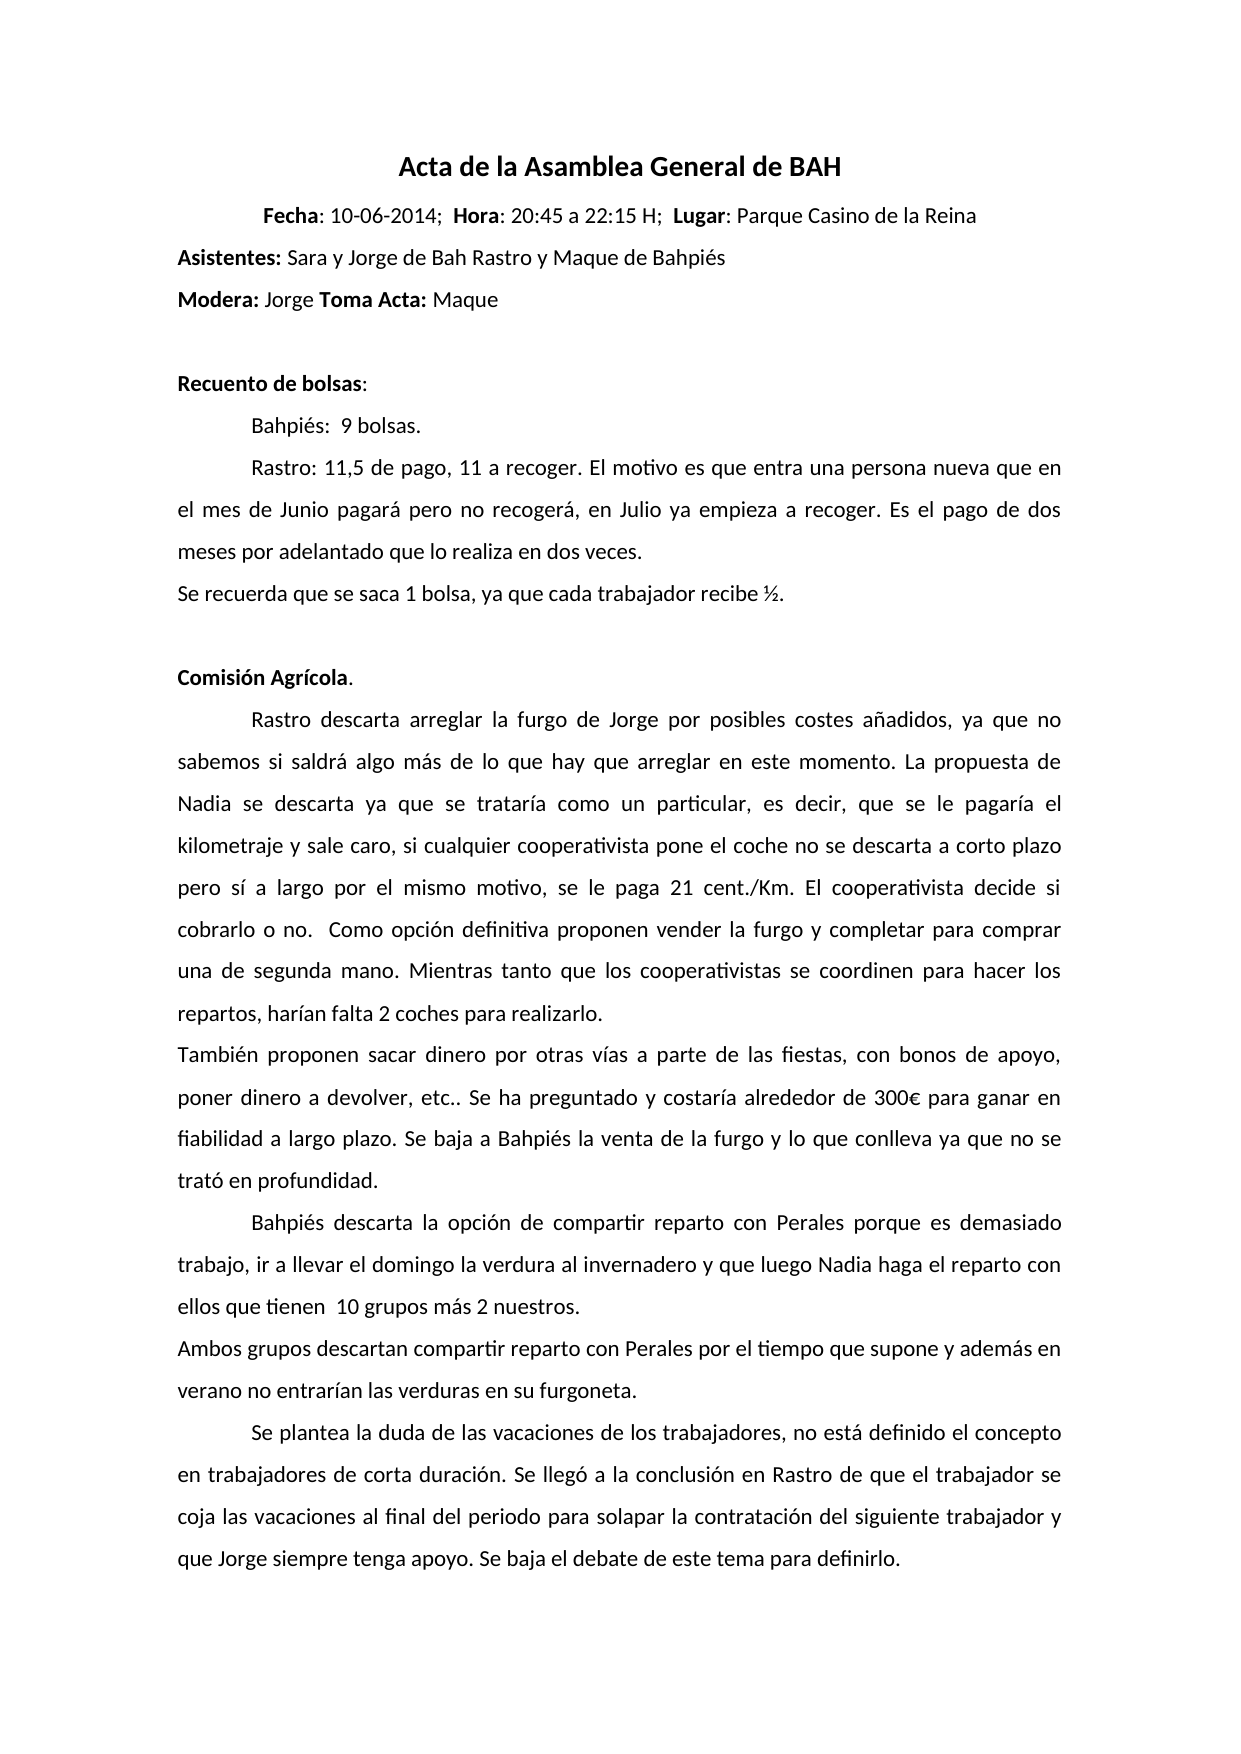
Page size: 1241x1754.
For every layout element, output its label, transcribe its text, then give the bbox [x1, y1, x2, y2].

text También proponen sacar dinero por otras vías a parte de las fiestas, con bonos de apoyo, poner dinero a devolver, etc.. Se ha preguntado y costaría alrededor de 300€ para ganar en fiabilidad a largo plazo. Se baja a Bahpiés la venta de la furgo y lo que conlleva ya que no se trató en profundidad. [177, 1041, 1063, 1194]
text Asistentes: Sara y Jorge de Bah Rastro y Maque de Bahpiés [177, 243, 1063, 271]
text Ambos grupos descartan compartir reparto con Perales por el tiempo que supone y además en verano no entrarían las verduras en su furgoneta. [177, 1334, 1063, 1404]
text Acta de la Asamblea General de BAH [177, 148, 1063, 183]
text Bahpiés descarta la opción de compartir reparto con Perales porque es demasiado trabajo, ir a llevar el domingo la verdura al invernadero y que luego Nadia haga el reparto con ellos que tienen 10 grupos más 2 nuestros. [177, 1208, 1063, 1321]
text Rastro: 11,5 de pago, 11 a recoger. El motivo es que entra una persona nueva que en el mes de Junio pagará pero no recogerá, en Julio ya empieza a recoger. Es el pago de dos meses por adelantado que lo realiza en dos veces. [177, 453, 1063, 565]
text Se recuerda que se saca 1 bolsa, ya que cada trabajador recibe ½. [177, 579, 1063, 607]
text Modera: Jorge Toma Acta: Maque [177, 285, 1063, 313]
text Fecha: 10-06-2014; Hora: 20:45 a 22:15 H; Lugar: Parque Casino de la Reina [177, 201, 1063, 229]
text Recuento de bolsas: [177, 369, 1063, 397]
text Comisión Agrícola. [177, 663, 1063, 691]
text Rastro descarta arreglar la furgo de Jorge por posibles costes añadidos, ya que no sabemos si saldrá algo más de lo que hay que arreglar en este momento. La propuesta de Nadia se descarta ya que se trataría como un particular, es decir, que se le pagaría el kilometraje y sale caro, si cualquier cooperativista pone el coche no se descarta a corto plazo pero sí a largo por el mismo motivo, se le paga 21 cent./Km. El cooperativista decide si cobrarlo o no. Como opción definitiva proponen vender la furgo y completar para comprar una de segunda mano. Mientras tanto que los cooperativistas se coordinen para hacer los repartos, harían falta 2 coches para realizarlo. [177, 705, 1063, 1027]
text Bahpiés: 9 bolsas. [177, 411, 1063, 439]
text Se plantea la duda de las vacaciones de los trabajadores, no está definido el concepto en trabajadores de corta duración. Se llegó a la conclusión en Rastro de que el trabajador se coja las vacaciones al final del periodo para solapar la contratación del siguiente trabajador y que Jorge siempre tenga apoyo. Se baja el debate de este tema para definirlo. [177, 1418, 1063, 1572]
